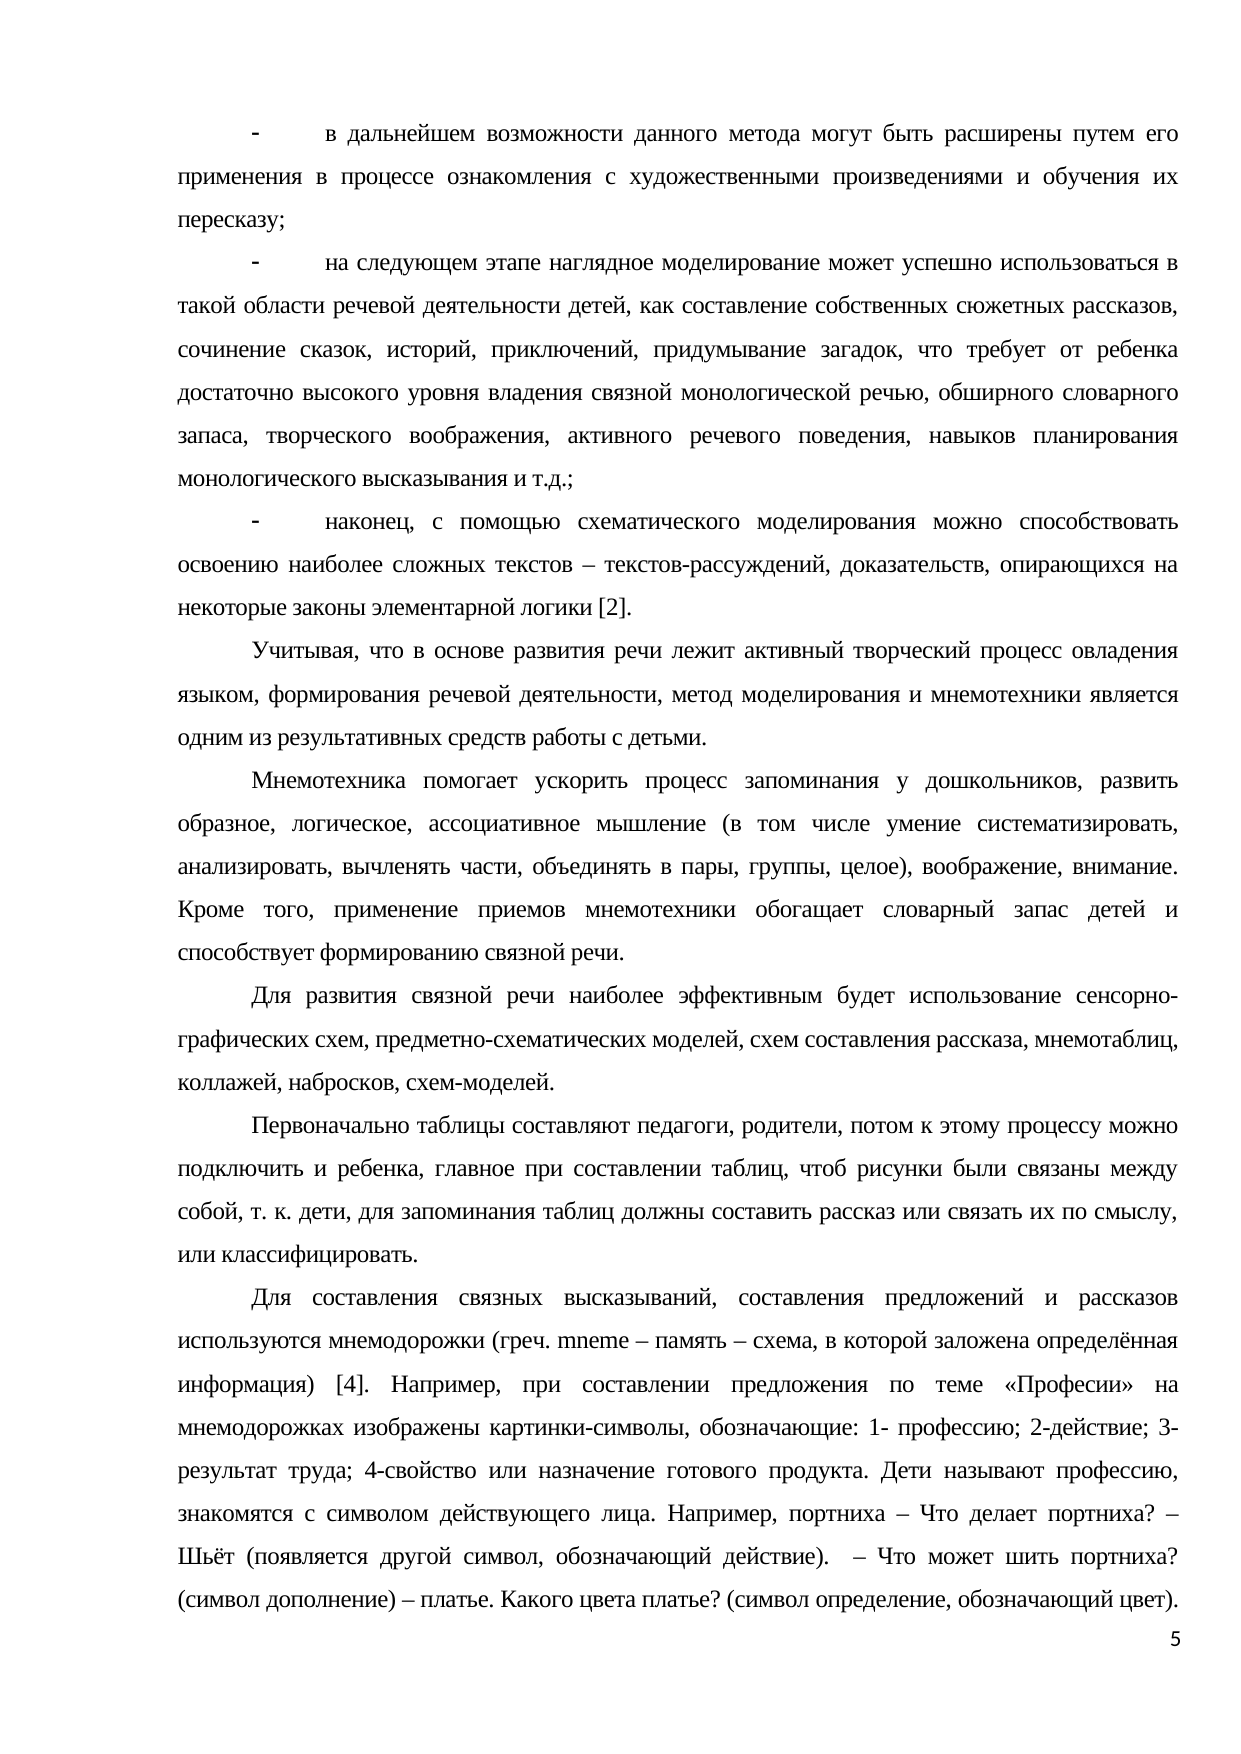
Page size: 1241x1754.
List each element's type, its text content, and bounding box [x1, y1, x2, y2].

list наконец, с помощью схематического моделирования можно способствовать освоению наиболее сложных текстов – текстов-рассуждений, доказательств, опирающихся на некоторые законы элементарной логики [2]. [177, 506, 1179, 621]
text Для развития связной речи наиболее эффективным будет использование сенсорно-графических схем, предметно-схематических моделей, схем составления рассказа, мнемотаблиц, коллажей, набросков, схем-моделей. [177, 981, 1179, 1096]
text Мнемотехника помогает ускорить процесс запоминания у дошкольников, развить образное, логическое, ассоциативное мышление (в том числе умение систематизировать, анализировать, вычленять части, объединять в пары, группы, целое), воображение, внимание. Кроме того, применение приемов мнемотехники обогащает словарный запас детей и способствует формированию связной речи. [177, 765, 1179, 966]
text Учитывая, что в основе развития речи лежит активный творческий процесс овладения языком, формирования речевой деятельности, метод моделирования и мнемотехники является одним из результативных средств работы с детьми. [177, 636, 1179, 751]
list в дальнейшем возможности данного метода могут быть расширены путем его применения в процессе ознакомления с художественными произведениями и обучения их пересказу; [177, 118, 1179, 233]
list на следующем этапе наглядное моделирование может успешно использоваться в такой области речевой деятельности детей, как составление собственных сюжетных рассказов, сочинение сказок, историй, приключений, придумывание загадок, что требует от ребенка достаточно высокого уровня владения связной монологической речью, обширного словарного запаса, творческого воображения, активного речевого поведения, навыков планирования монологического высказывания и т.д.; [177, 247, 1179, 492]
text Первоначально таблицы составляют педагоги, родители, потом к этому процессу можно подключить и ребенка, главное при составлении таблиц, чтоб рисунки были связаны между собой, т. к. дети, для запоминания таблиц должны составить рассказ или связать их по смыслу, или классифицировать. [177, 1110, 1179, 1268]
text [177, 1282, 1179, 1613]
